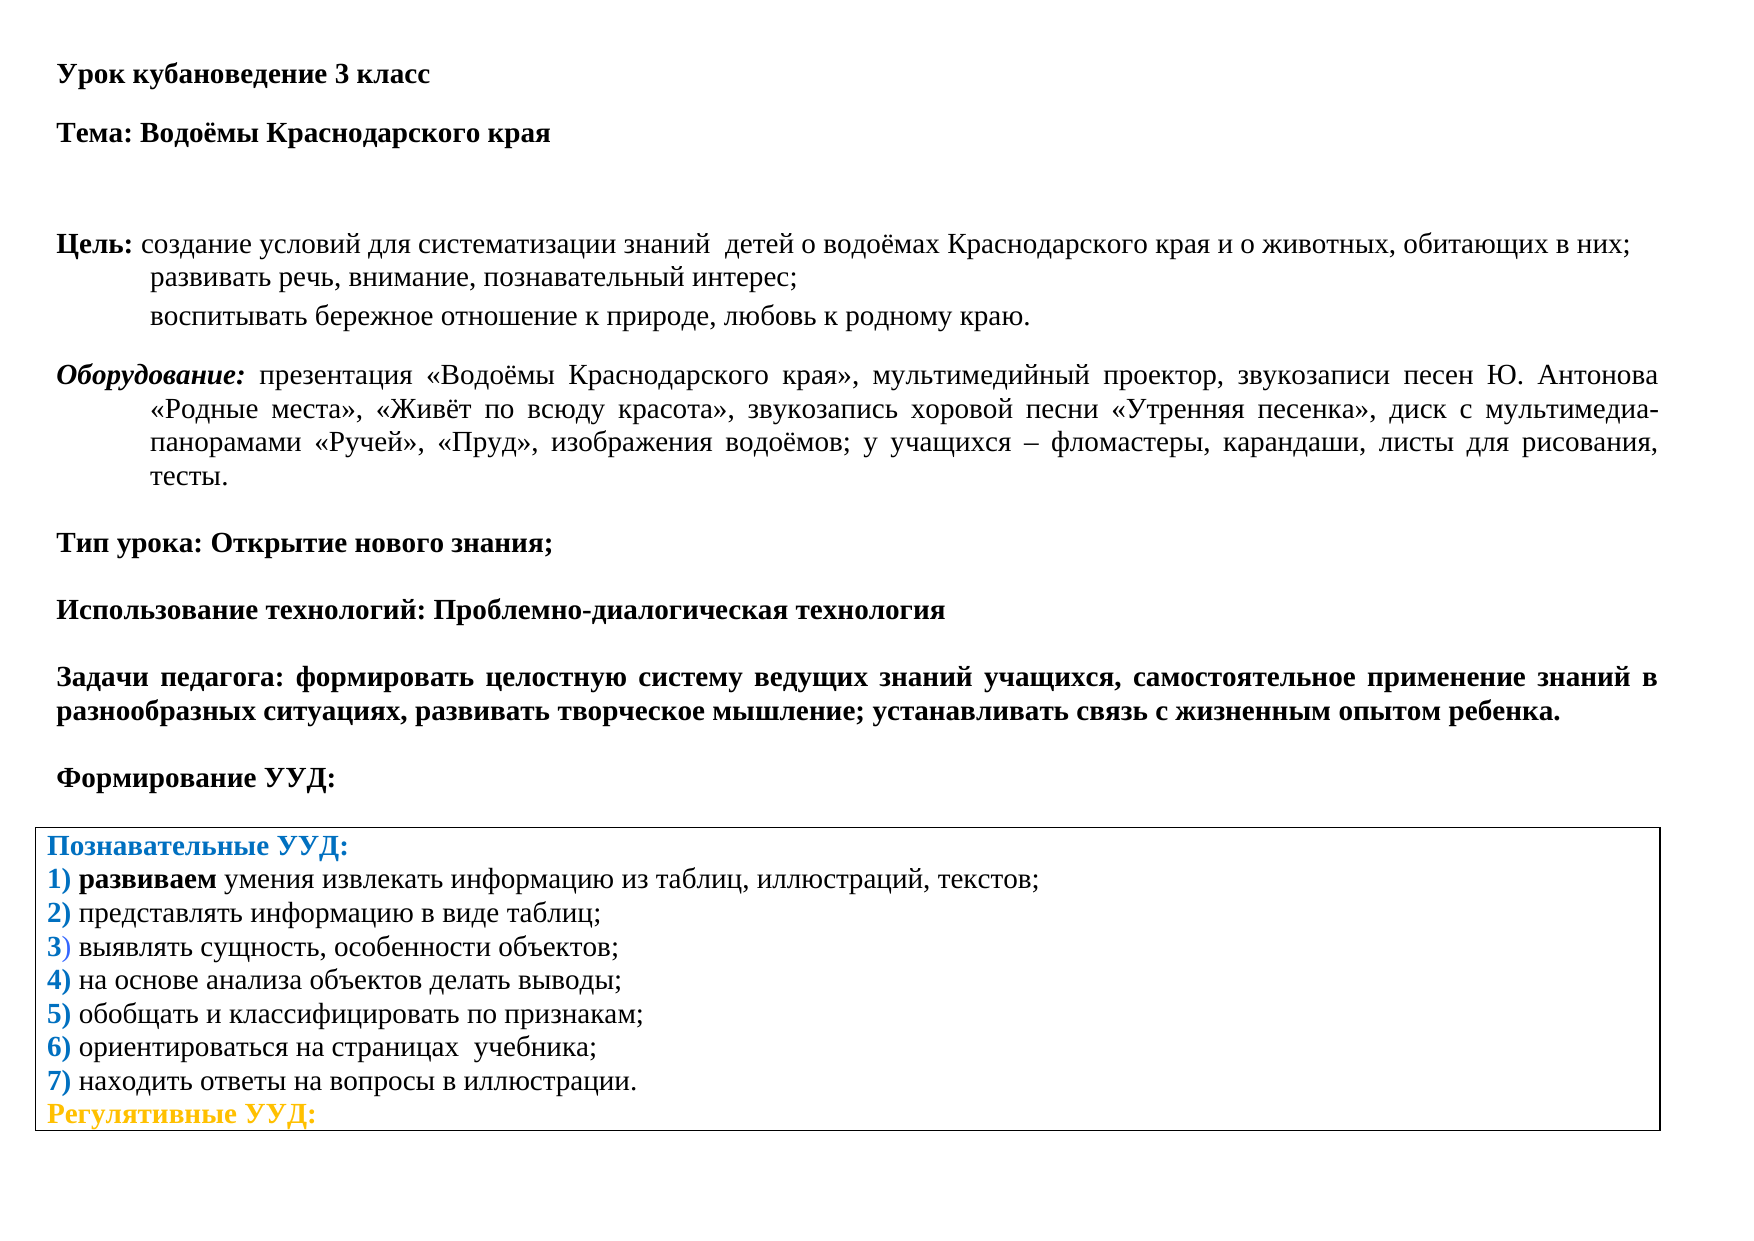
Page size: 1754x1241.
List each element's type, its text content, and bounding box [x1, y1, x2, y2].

text Урок кубановедение 3 класс [56, 56, 1660, 90]
text Тип урока: Открытие нового знания; [56, 492, 1660, 559]
text развивать речь, внимание, познавательный интерес; [150, 259, 1660, 293]
text Тема: Водоёмы Краснодарского края [56, 116, 1660, 149]
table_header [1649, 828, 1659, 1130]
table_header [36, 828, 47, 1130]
text Использование технологий: Проблемно-диалогическая технология [56, 592, 1660, 626]
text Оборудование: презентация «Водоёмы Краснодарского края», мультимедийный проектор, звукозаписи песен Ю. Антонова «Родные места», «Живёт по всюду красота», звукозапись хоровой песни «Утренняя песенка», диск с мультимедиа-панорамами «Ручей», «Пруд», изображения водоёмов; у учащихся – фломастеры, карандаши, листы для рисования, тесты. [56, 357, 1660, 492]
text воспитывать бережное отношение к природе, любовь к родному краю. [150, 298, 1660, 332]
text Формирование УУД: [56, 760, 1660, 793]
text Задачи педагога: формировать целостную систему ведущих знаний учащихся, самостоятельное применение знаний в разнообразных ситуациях, развивать творческое мышление; устанавливать связь с жизненным опытом ребенка. [56, 659, 1660, 726]
text Цель: создание условий для систематизации знаний детей о водоёмах Краснодарского края и о животных, обитающих в них; [56, 226, 1660, 259]
